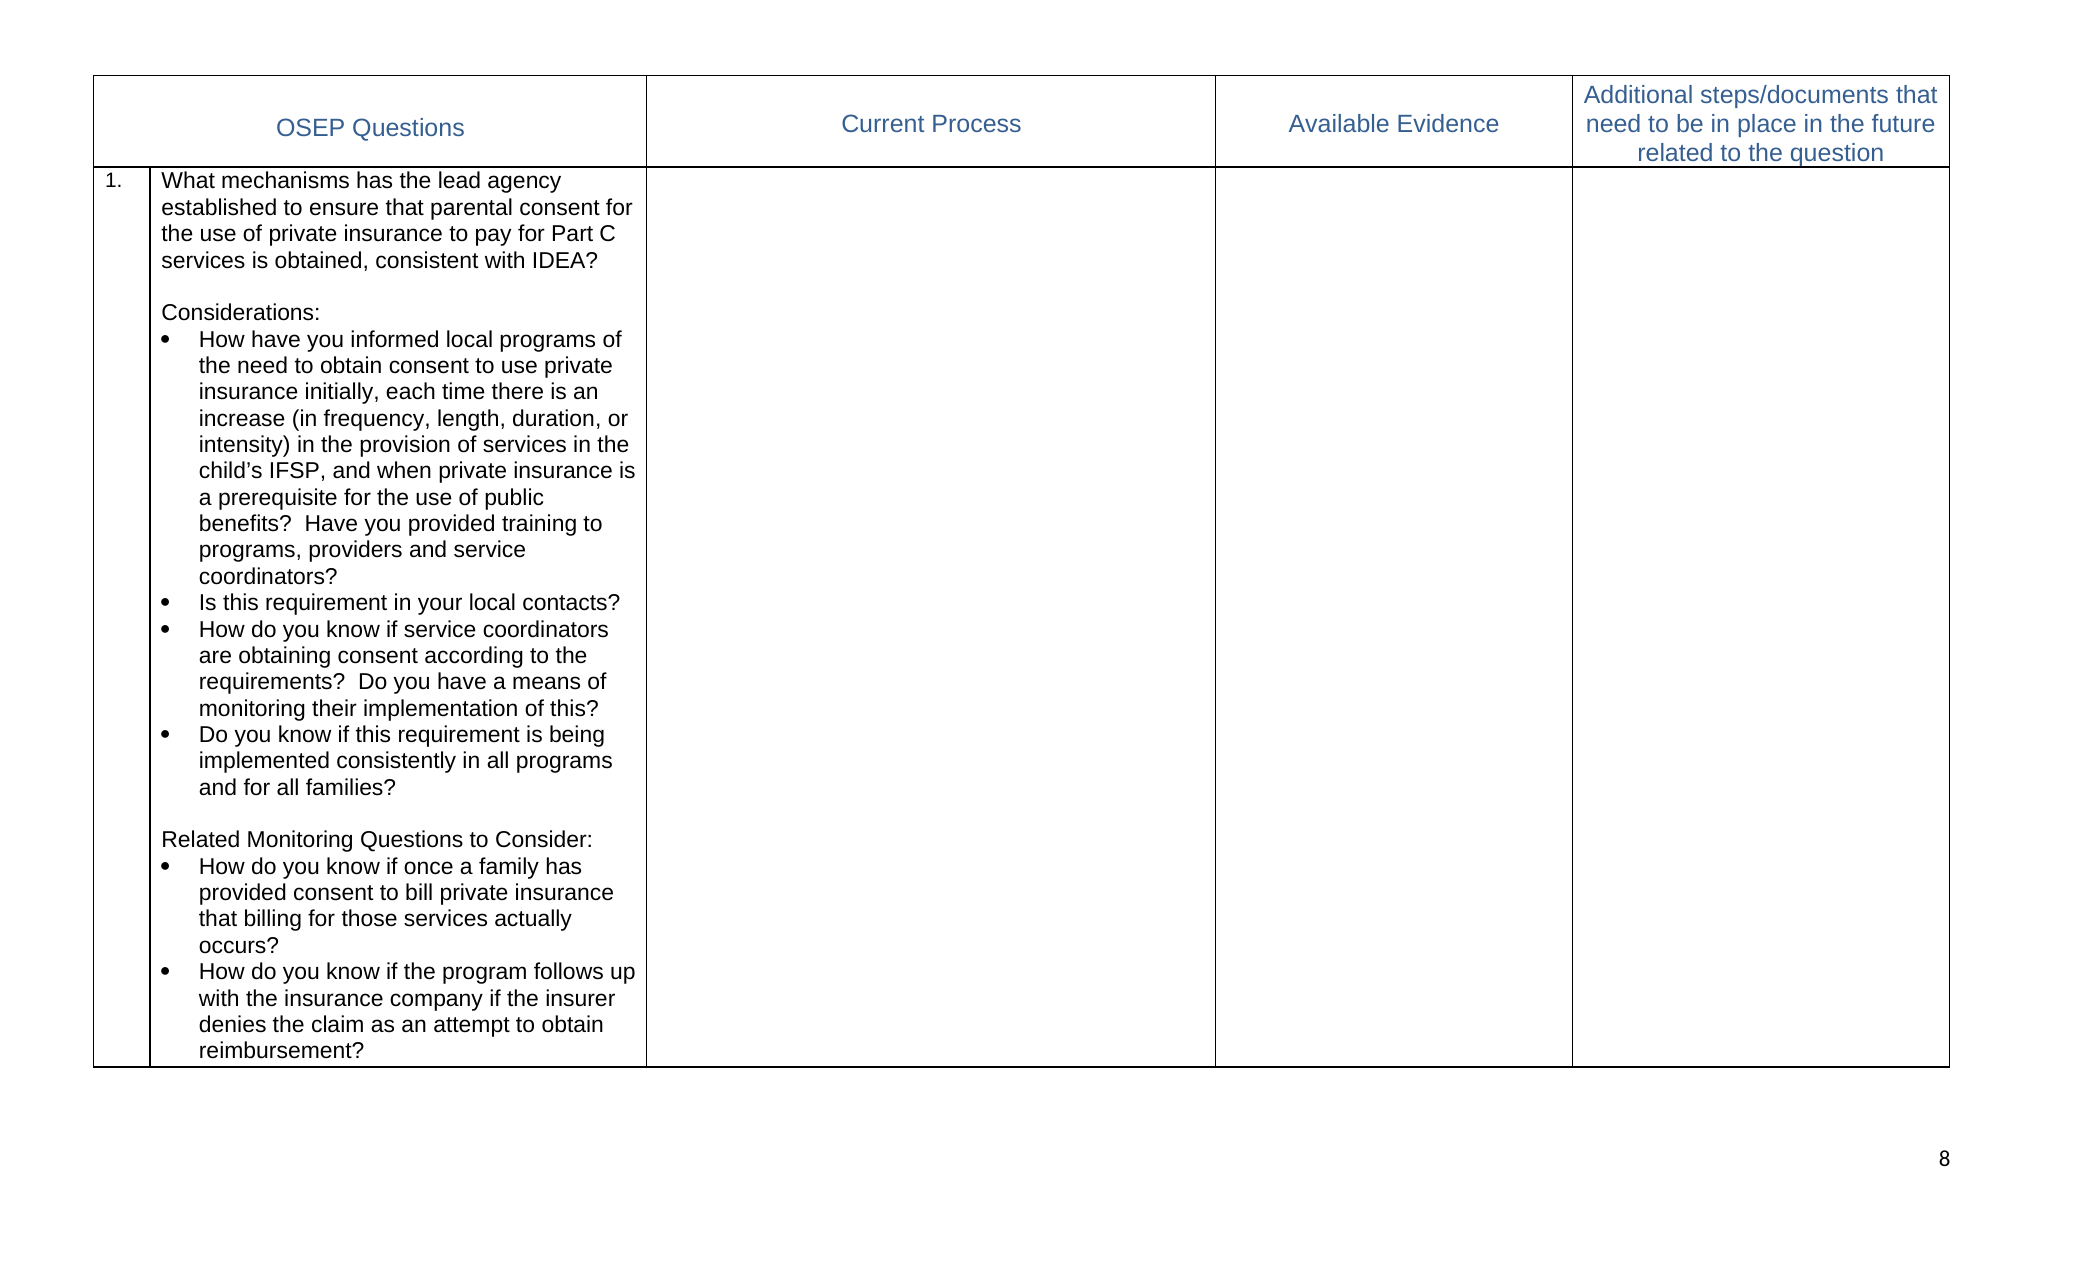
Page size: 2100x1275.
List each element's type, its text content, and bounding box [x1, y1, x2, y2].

table_cell 1. [94, 168, 149, 1066]
table_header Current Process [647, 76, 1215, 166]
table_header OSEP Questions [94, 76, 646, 166]
table_cell [647, 168, 1215, 1066]
table_header Available Evidence [1216, 76, 1572, 166]
table_cell [1573, 168, 1949, 1066]
table_header Additional steps/documents that need to be in place in the future related to the question [1573, 76, 1949, 166]
table_cell What mechanisms has the lead agency established to ensure that parental consent for the use of private insurance to pay for Part C services is obtained, consistent with IDEA? Considerations: How have you informed local programs of the need to obtain consent to use private insurance initially, each time there is an increase (in frequency, length, duration, or intensity) in the provision of services in the child’s IFSP, and when private insurance is a prerequisite for the use of public benefits? Have you provided training to programs, providers and service coordinators? Is this requirement in your local contacts? How do you know if service coordinators are obtaining consent according to the requirements? Do you have a means of monitoring their implementation of this? Do you know if this requirement is being implemented consistently in all programs and for all families? Related Monitoring Questions to Consider: How do you know if once a family has provided consent to bill private insurance that billing for those services actually occurs? How do you know if the program follows up with the insurance company if the insurer denies the claim as an attempt to obtain reimbursement? [151, 168, 646, 1066]
table_cell [1216, 168, 1572, 1066]
